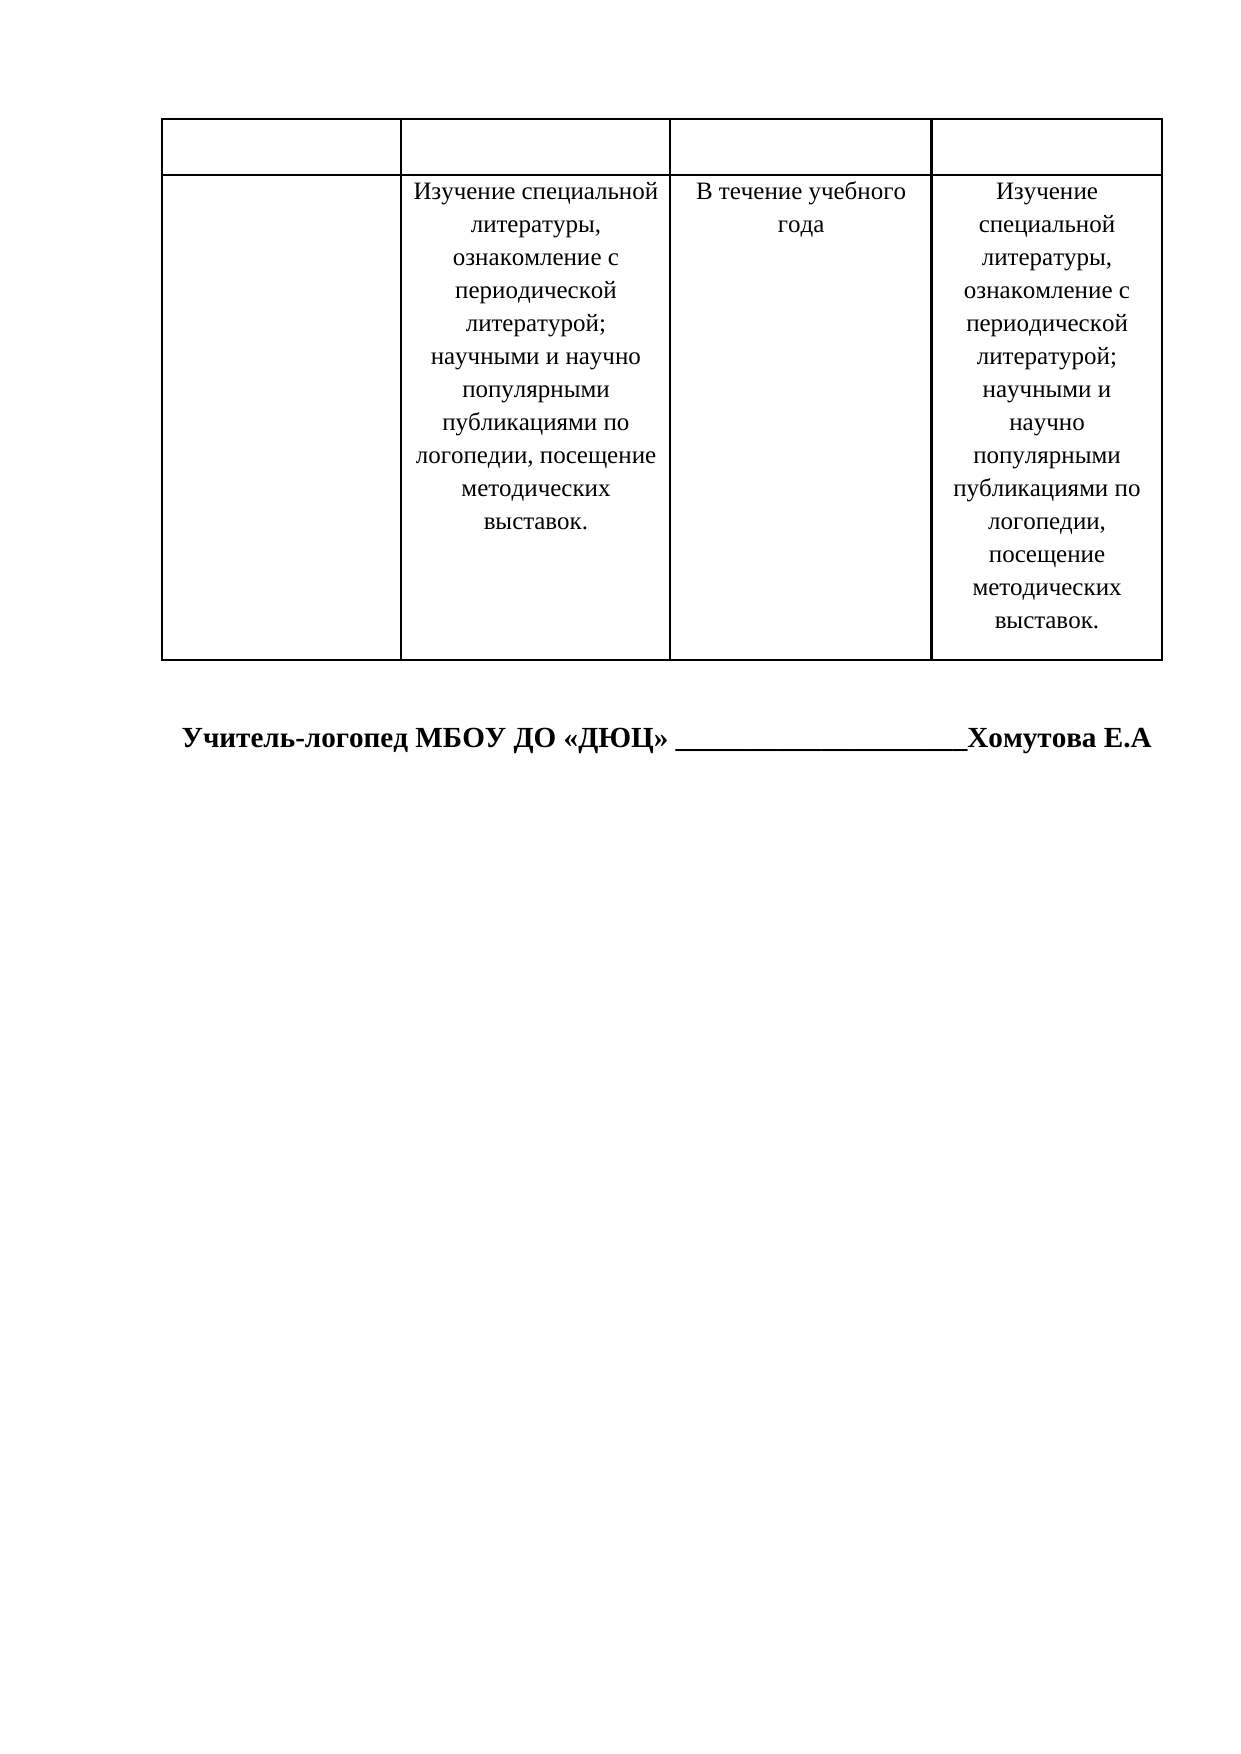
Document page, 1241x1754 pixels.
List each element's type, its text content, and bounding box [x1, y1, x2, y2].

table_cell [163, 176, 400, 659]
table_cell В течение учебного года [671, 176, 930, 659]
text Учитель-логопед МБОУ ДО «ДЮЦ» ____________________Хомутова Е.А [177, 720, 1152, 754]
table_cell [671, 120, 930, 174]
table_cell [163, 120, 400, 174]
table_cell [933, 120, 1161, 174]
table_cell Изучение специальной литературы, ознакомление с периодической литературой; научными и научно популярными публикациями по логопедии, посещение методических выставок. [933, 176, 1161, 659]
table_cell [402, 120, 669, 174]
table_cell Изучение специальной литературы, ознакомление с периодической литературой; научными и научно популярными публикациями по логопедии, посещение методических выставок. [402, 176, 669, 659]
